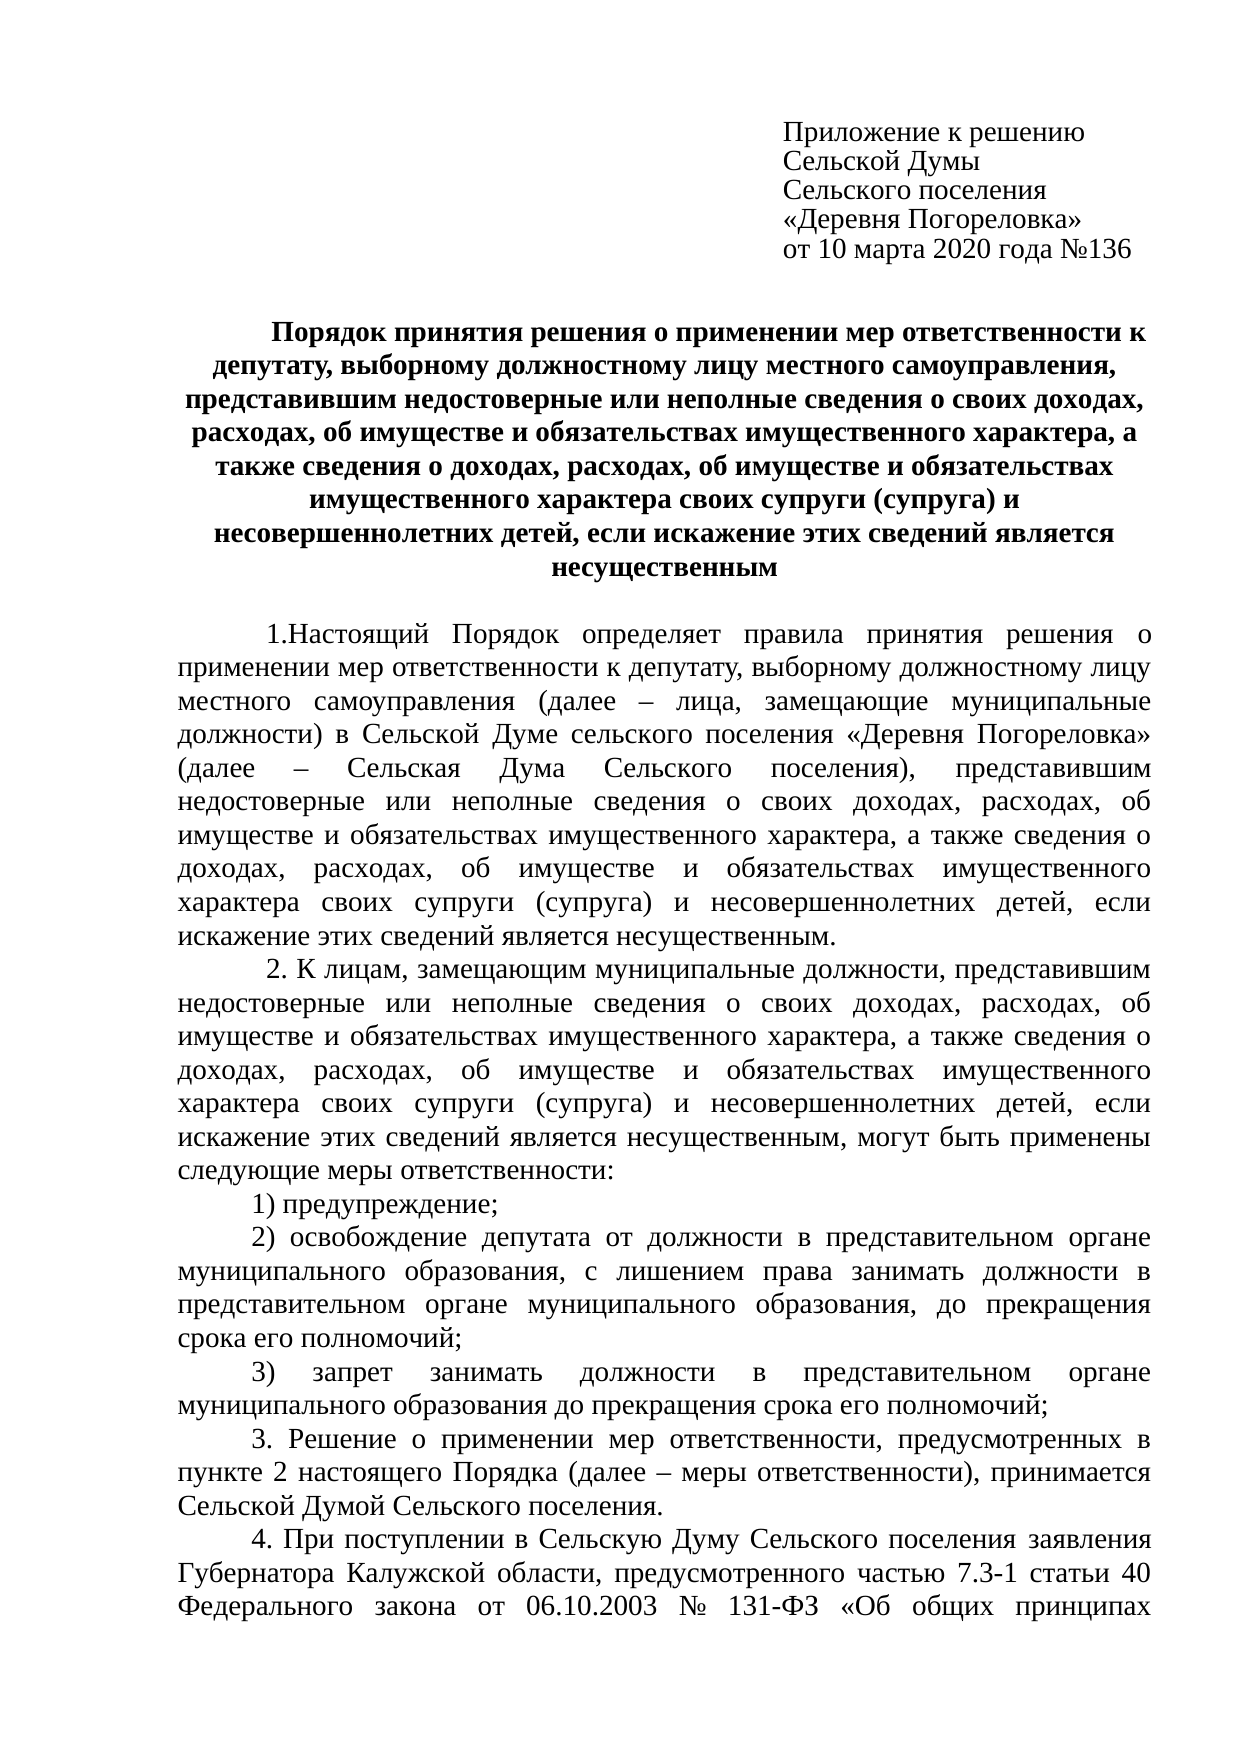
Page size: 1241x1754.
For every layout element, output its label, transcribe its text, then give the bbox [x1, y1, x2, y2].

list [177, 1521, 1152, 1622]
text Сельского поселения [783, 176, 1152, 206]
text Порядок принятия решения о применении мер ответственности к депутату, выборному должностному лицу местного самоуправления, представившим недостоверные или неполные сведения о своих доходах, расходах, об имуществе и обязательствах имущественного характера, а также сведения о доходах, расходах, об имуществе и обязательствах имущественного характера своих супруги (супруга) и несовершеннолетних детей, если искажение этих сведений является несущественным [177, 314, 1152, 582]
text Сельской Думы [783, 147, 1152, 176]
list 3. Решение о применении мер ответственности, предусмотренных в пункте 2 настоящего Порядка (далее – меры ответственности), принимается Сельской Думой Сельского поселения. [177, 1421, 1152, 1521]
list 3) запрет занимать должности в представительном органе муниципального образования до прекращения срока его полномочий; [177, 1354, 1152, 1421]
list 2. К лицам, замещающим муниципальные должности, представившим недостоверные или неполные сведения о своих доходах, расходах, об имуществе и обязательствах имущественного характера, а также сведения о доходах, расходах, об имуществе и обязательствах имущественного характера своих супруги (супруга) и несовершеннолетних детей, если искажение этих сведений является несущественным, могут быть применены следующие меры ответственности: [177, 951, 1152, 1186]
text Приложение к решению [783, 118, 1152, 147]
text «Деревня Погореловка» [783, 206, 1152, 235]
list 1.Настоящий Порядок определяет правила принятия решения о применении мер ответственности к депутату, выборному должностному лицу местного самоуправления (далее – лица, замещающие муниципальные должности) в Сельской Думе сельского поселения «Деревня Погореловка» (далее – Сельская Дума Сельского поселения), представившим недостоверные или неполные сведения о своих доходах, расходах, об имуществе и обязательствах имущественного характера, а также сведения о доходах, расходах, об имуществе и обязательствах имущественного характера своих супруги (супруга) и несовершеннолетних детей, если искажение этих сведений является несущественным. [177, 616, 1152, 951]
list 1) предупреждение; [177, 1186, 1152, 1219]
text от 10 марта 2020 года №136 [783, 235, 1152, 264]
list 2) освобождение депутата от должности в представительном органе муниципального образования, с лишением права занимать должности в представительном органе муниципального образования, до прекращения срока его полномочий; [177, 1219, 1152, 1354]
